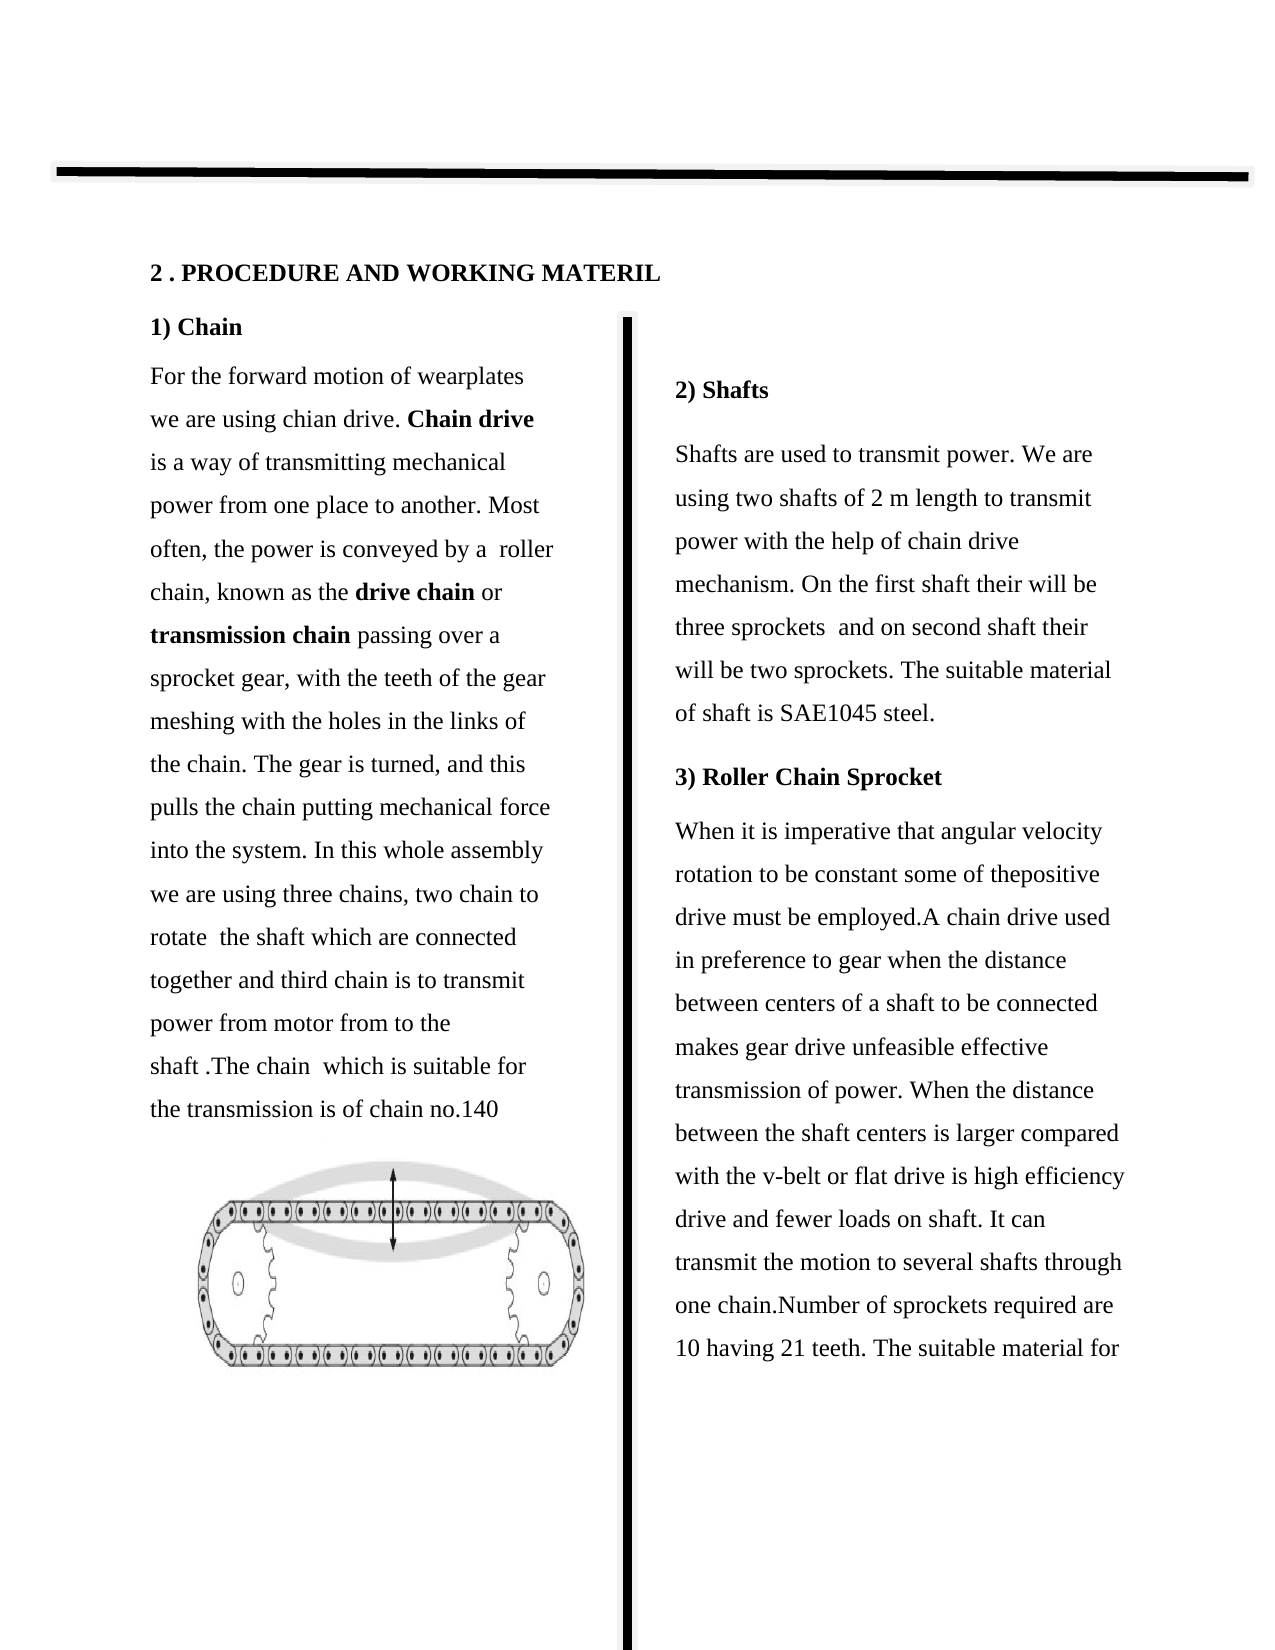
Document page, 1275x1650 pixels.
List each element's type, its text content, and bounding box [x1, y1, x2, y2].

text 3) Roller Chain Sprocket [675, 762, 1125, 791]
text 2 . PROCEDURE AND WORKING MATERIL [150, 258, 1125, 286]
text 1) Chain [150, 312, 600, 340]
text For the forward motion of wearplates we are using chian drive. Chain drive is a way of transmitting mechanical power from one place to another. Most often, the power is conveyed by a roller chain, known as the drive chain or transmission chain passing over a sprocket gear, with the teeth of the gear meshing with the holes in the links of the chain. The gear is turned, and this pulls the chain putting mechanical force into the system. In this whole assembly we are using three chains, two chain to rotate the shaft which are connected together and third chain is to transmit power from motor from to the shaft .The chain which is suitable for the transmission is of chain no.140 [150, 361, 554, 1137]
text Shafts are used to transmit power. We are using two shafts of 2 m length to transmit power with the help of chain drive mechanism. On the first shaft their will be three sprockets and on second shaft their will be two sprockets. The suitable material of shaft is SAE1045 steel. [675, 439, 1125, 727]
picture [150, 1137, 601, 1417]
text 2) Shafts [675, 376, 1125, 404]
